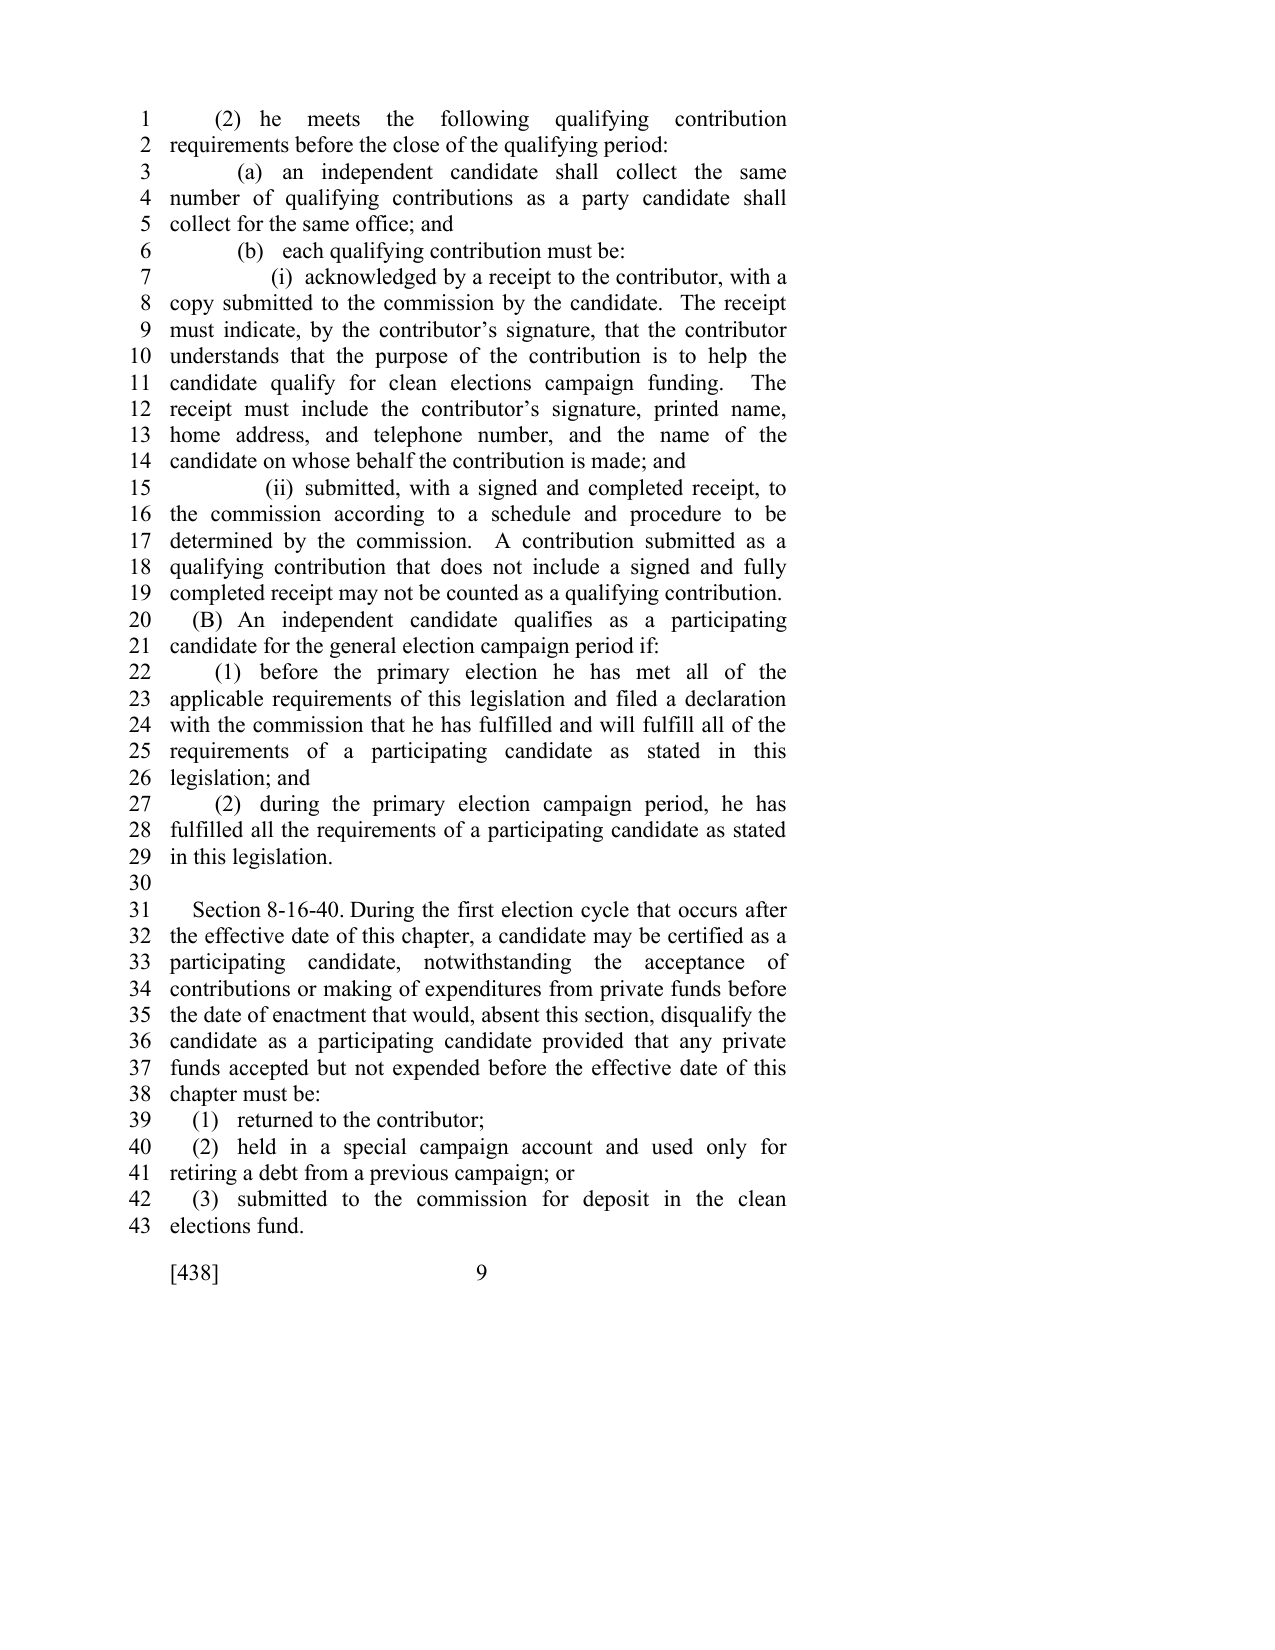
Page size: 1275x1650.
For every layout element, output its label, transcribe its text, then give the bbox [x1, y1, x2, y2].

text (a) an independent candidate shall collect the same number of qualifying contributions as a party candidate shall collect for the same office; and [169, 158, 787, 237]
text (2) he meets the following qualifying contribution requirements before the close of the qualifying period: [169, 105, 787, 158]
text (3) submitted to the commission for deposit in the clean elections fund. [169, 1186, 787, 1238]
text (2) held in a special campaign account and used only for retiring a debt from a previous campaign; or [169, 1133, 787, 1186]
text (B) An independent candidate qualifies as a participating candidate for the general election campaign period if: [169, 606, 787, 658]
text (2) during the primary election campaign period, he has fulfilled all the requirements of a participating candidate as stated in this legislation. [169, 790, 787, 869]
text (1) before the primary election he has met all of the applicable requirements of this legislation and filed a declaration with the commission that he has fulfilled and will fulfill all of the requirements of a participating candidate as stated in this legislation; and [169, 658, 787, 790]
text (1) returned to the contributor; [169, 1106, 787, 1133]
text (b) each qualifying contribution must be: [169, 237, 787, 263]
text (ii) submitted, with a signed and completed receipt, to the commission according to a schedule and procedure to be determined by the commission. A contribution submitted as a qualifying contribution that does not include a signed and fully completed receipt may not be counted as a qualifying contribution. [169, 474, 787, 606]
text Section 8-16-40. During the first election cycle that occurs after the effective date of this chapter, a candidate may be certified as a participating candidate, notwithstanding the acceptance of contributions or making of expenditures from private funds before the date of enactment that would, absent this section, disqualify the candidate as a participating candidate provided that any private funds accepted but not expended before the effective date of this chapter must be: [169, 896, 787, 1106]
text (i) acknowledged by a receipt to the contributor, with a copy submitted to the commission by the candidate. The receipt must indicate, by the contributor’s signature, that the contributor understands that the purpose of the contribution is to help the candidate qualify for clean elections campaign funding. The receipt must include the contributor’s signature, printed name, home address, and telephone number, and the name of the candidate on whose behalf the contribution is made; and [169, 263, 787, 474]
